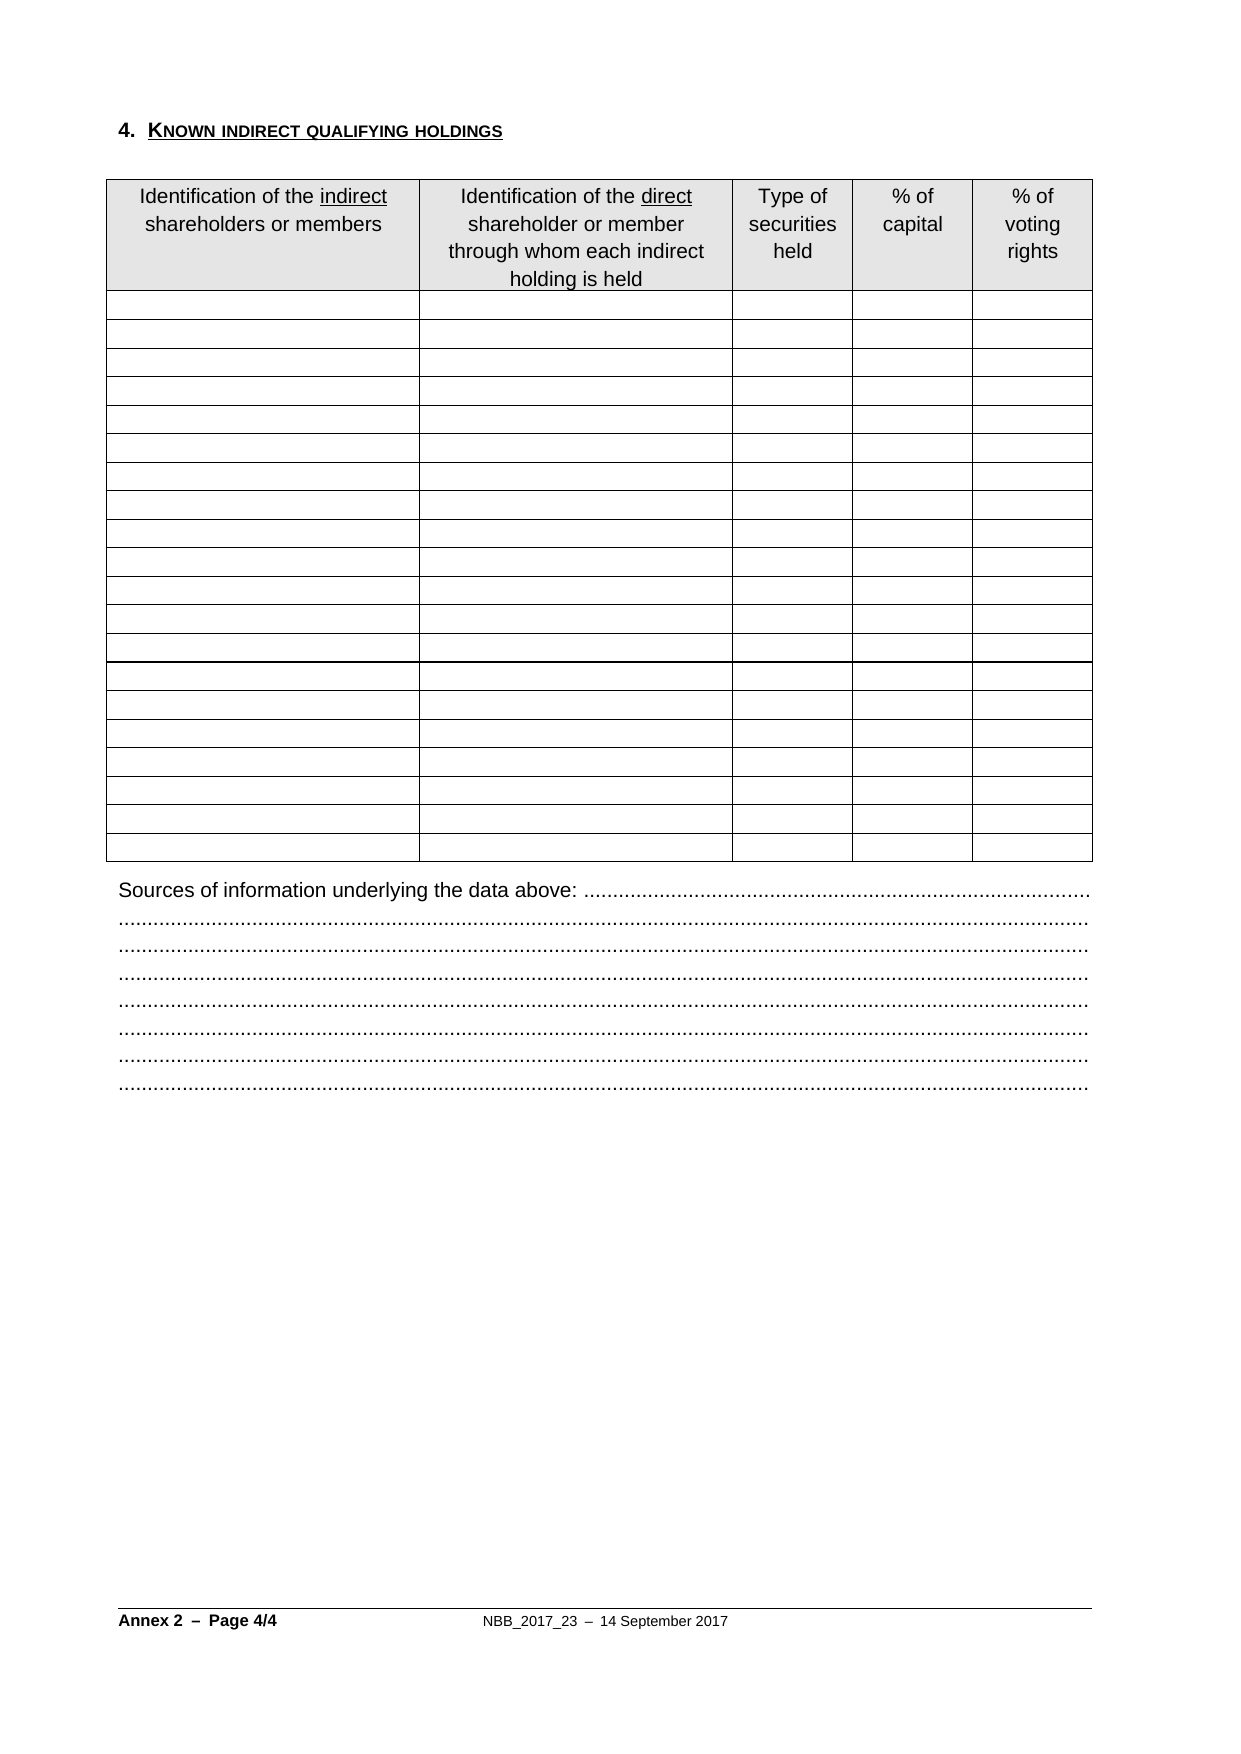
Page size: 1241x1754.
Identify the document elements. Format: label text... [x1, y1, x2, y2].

table_cell [853, 491, 972, 519]
table_cell [853, 406, 972, 433]
table_cell [853, 291, 972, 319]
table_cell [420, 777, 732, 804]
table_cell [733, 548, 852, 576]
table_cell [107, 605, 419, 633]
table_cell [973, 406, 1092, 433]
table_cell [107, 320, 419, 347]
table_cell [733, 748, 852, 776]
table_cell [973, 320, 1092, 347]
text 4. Known indirect qualifying holdings [118, 114, 1092, 142]
table_cell [853, 691, 972, 718]
table_cell [973, 777, 1092, 804]
table_cell [973, 720, 1092, 747]
table_cell [733, 663, 852, 690]
table_cell [107, 377, 419, 404]
table_cell [420, 748, 732, 776]
table_cell [420, 291, 732, 319]
table_cell [973, 605, 1092, 633]
table_cell [973, 691, 1092, 718]
table_cell [107, 434, 419, 462]
table_cell [733, 291, 852, 319]
table_cell [420, 434, 732, 462]
table_cell [853, 434, 972, 462]
table_cell [107, 463, 419, 490]
table_cell [107, 748, 419, 776]
table_cell [853, 605, 972, 633]
table_cell [420, 577, 732, 604]
table_cell [973, 548, 1092, 576]
table_cell [107, 491, 419, 519]
table_cell [733, 720, 852, 747]
table_cell [733, 320, 852, 347]
table_cell [853, 805, 972, 833]
table_header % of capital [853, 180, 972, 290]
table_cell [733, 406, 852, 433]
table_cell [733, 634, 852, 661]
table_cell [107, 634, 419, 661]
table_cell [973, 463, 1092, 490]
table_cell [420, 377, 732, 404]
table_cell [973, 748, 1092, 776]
table_cell [733, 520, 852, 547]
table_cell [107, 520, 419, 547]
table_cell [853, 834, 972, 861]
table_cell [733, 349, 852, 376]
table_cell [853, 548, 972, 576]
table_cell [107, 291, 419, 319]
table_cell [853, 634, 972, 661]
table_cell [973, 491, 1092, 519]
table_cell [107, 777, 419, 804]
table_cell [420, 663, 732, 690]
table_cell [973, 834, 1092, 861]
table_cell [733, 463, 852, 490]
table_cell [973, 291, 1092, 319]
table_cell [420, 349, 732, 376]
table_cell [853, 377, 972, 404]
table_cell [733, 377, 852, 404]
table_cell [420, 406, 732, 433]
table_cell [733, 834, 852, 861]
table_cell [420, 463, 732, 490]
table_cell [107, 805, 419, 833]
table_cell [420, 548, 732, 576]
table_cell [733, 805, 852, 833]
table_cell [420, 320, 732, 347]
table_header Type of securities held [733, 180, 852, 290]
table_cell [973, 663, 1092, 690]
table_cell [853, 777, 972, 804]
table_cell [420, 634, 732, 661]
table_cell [853, 748, 972, 776]
table_cell [420, 605, 732, 633]
table_cell [733, 691, 852, 718]
table_cell [973, 377, 1092, 404]
table_cell [853, 520, 972, 547]
table_cell [107, 834, 419, 861]
table_cell [853, 720, 972, 747]
table_cell [853, 663, 972, 690]
table_cell [107, 577, 419, 604]
table_cell [973, 577, 1092, 604]
table_cell [733, 605, 852, 633]
table_cell [420, 805, 732, 833]
table_cell [733, 491, 852, 519]
table_cell [853, 349, 972, 376]
table_cell [107, 548, 419, 576]
table_header % of voting rights [973, 180, 1092, 290]
table_cell [420, 520, 732, 547]
table_header Identification of the direct shareholder or member through whom each indirect holding is held [420, 180, 732, 290]
table_cell [853, 320, 972, 347]
table_cell [853, 463, 972, 490]
table_cell [733, 434, 852, 462]
table_cell [420, 720, 732, 747]
table_header Identification of the indirect shareholders or members [107, 180, 419, 290]
table_cell [420, 491, 732, 519]
table_cell [107, 406, 419, 433]
table_cell [973, 349, 1092, 376]
table_cell [107, 691, 419, 718]
text Sources of information underlying the data above: [118, 875, 1092, 1095]
table_cell [973, 520, 1092, 547]
table_cell [107, 663, 419, 690]
table_cell [420, 834, 732, 861]
table_cell [733, 777, 852, 804]
table_cell [973, 805, 1092, 833]
table_cell [733, 577, 852, 604]
table_cell [420, 691, 732, 718]
table_cell [973, 434, 1092, 462]
table_cell [973, 634, 1092, 661]
table_cell [107, 349, 419, 376]
table_cell [107, 720, 419, 747]
table_cell [853, 577, 972, 604]
